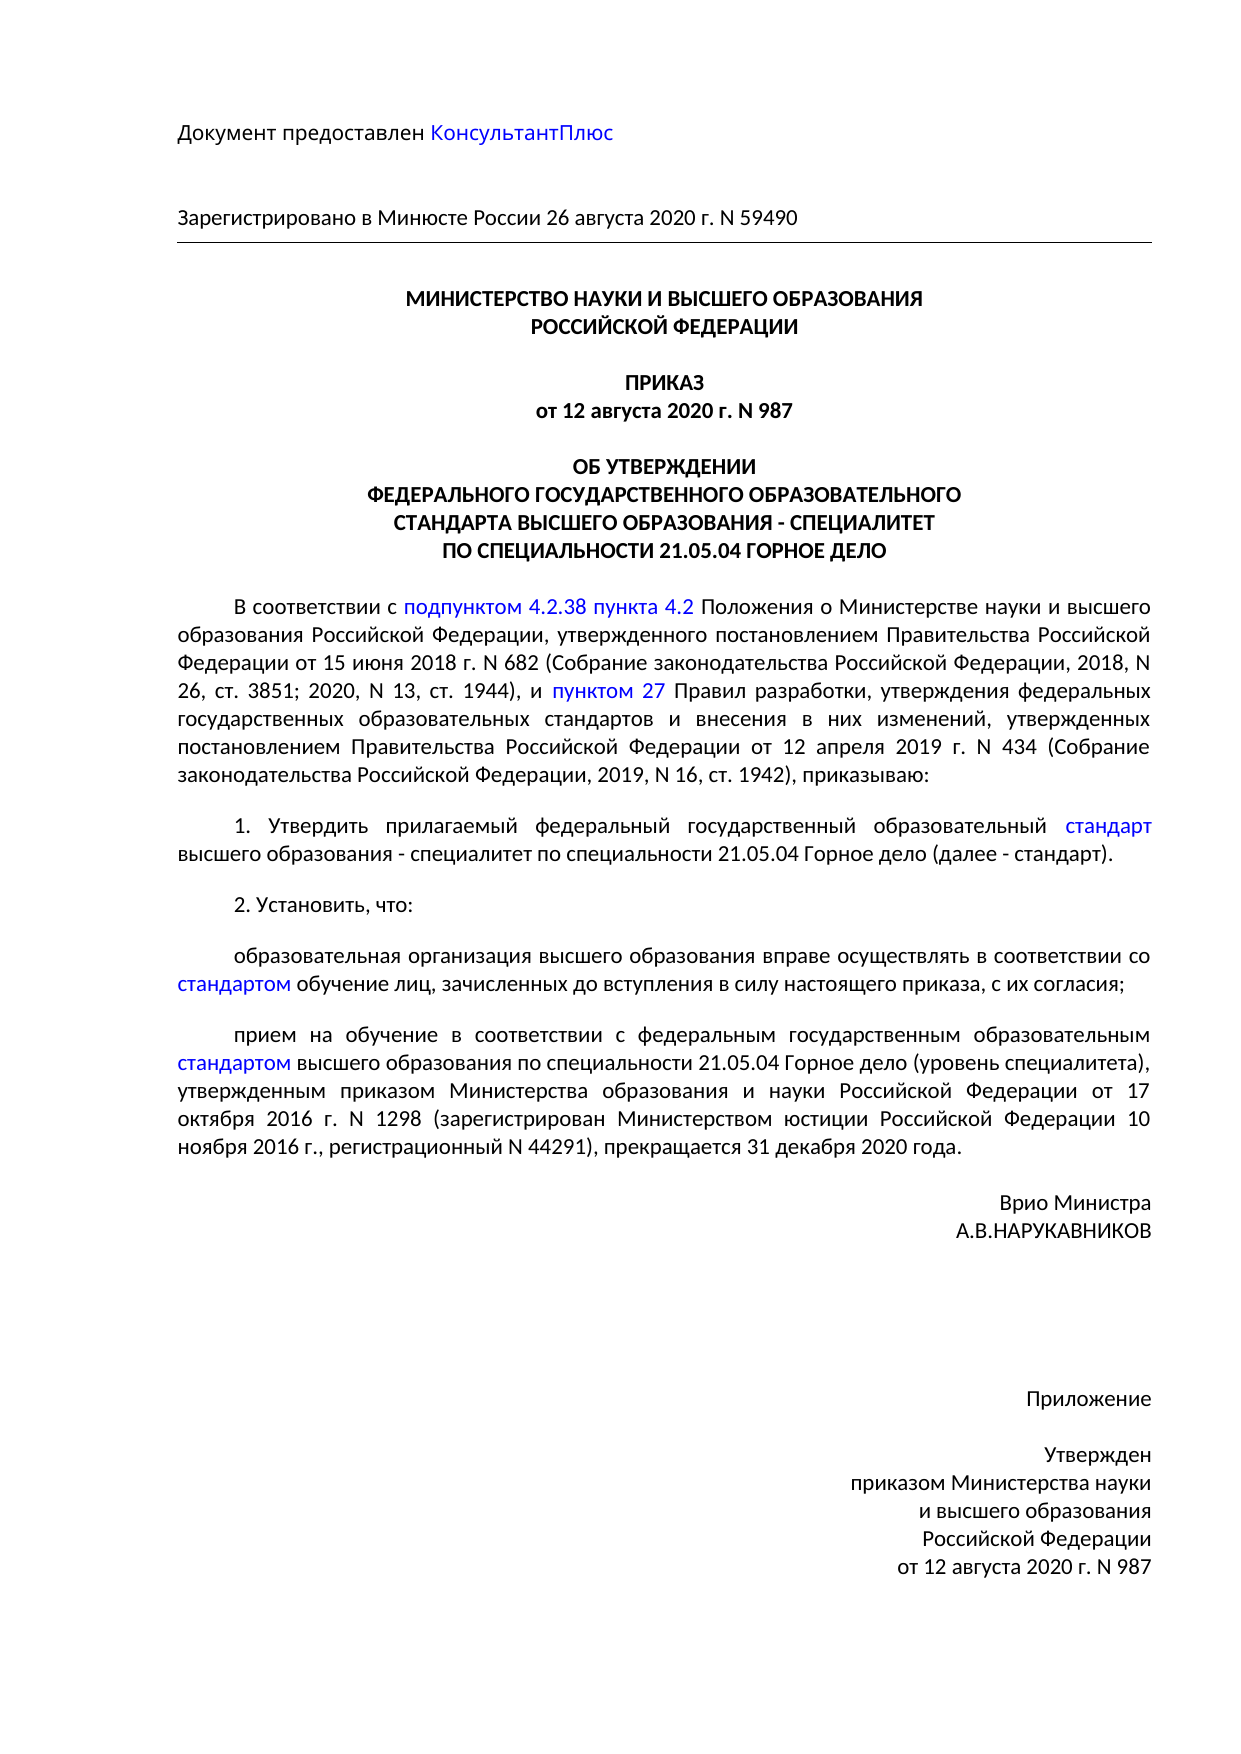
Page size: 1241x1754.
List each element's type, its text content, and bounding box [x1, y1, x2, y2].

text и высшего образования [177, 1496, 1152, 1524]
title СТАНДАРТА ВЫСШЕГО ОБРАЗОВАНИЯ - СПЕЦИАЛИТЕТ [177, 508, 1152, 536]
title МИНИСТЕРСТВО НАУКИ И ВЫСШЕГО ОБРАЗОВАНИЯ [177, 284, 1152, 312]
text Утвержден [177, 1440, 1152, 1468]
title ПРИКАЗ [177, 368, 1152, 396]
title от 12 августа 2020 г. N 987 [177, 396, 1152, 424]
text Приложение [177, 1384, 1152, 1412]
text 1. Утвердить прилагаемый федеральный государственный образовательный стандарт высшего образования - специалитет по специальности 21.05.04 Горное дело (далее - стандарт). [177, 811, 1152, 867]
text Зарегистрировано в Минюсте России 26 августа 2020 г. N 59490 [177, 203, 1152, 231]
title ПО СПЕЦИАЛЬНОСТИ 21.05.04 ГОРНОЕ ДЕЛО [177, 536, 1152, 564]
text Российской Федерации [177, 1524, 1152, 1552]
text образовательная организация высшего образования вправе осуществлять в соответствии со стандартом обучение лиц, зачисленных до вступления в силу настоящего приказа, с их согласия; [177, 941, 1152, 997]
text от 12 августа 2020 г. N 987 [177, 1552, 1152, 1581]
text Врио Министра [177, 1188, 1152, 1216]
title РОССИЙСКОЙ ФЕДЕРАЦИИ [177, 312, 1152, 340]
text 2. Установить, что: [177, 890, 1152, 918]
text прием на обучение в соответствии с федеральным государственным образовательным стандартом высшего образования по специальности 21.05.04 Горное дело (уровень специалитета), утвержденным приказом Министерства образования и науки Российской Федерации от 17 октября 2016 г. N 1298 (зарегистрирован Министерством юстиции Российской Федерации 10 ноября 2016 г., регистрационный N 44291), прекращается 31 декабря 2020 года. [177, 1020, 1152, 1160]
text приказом Министерства науки [177, 1468, 1152, 1496]
text В соответствии с подпунктом 4.2.38 пункта 4.2 Положения о Министерстве науки и высшего образования Российской Федерации, утвержденного постановлением Правительства Российской Федерации от 15 июня 2018 г. N 682 (Собрание законодательства Российской Федерации, 2018, N 26, ст. 3851; 2020, N 13, ст. 1944), и пунктом 27 Правил разработки, утверждения федеральных государственных образовательных стандартов и внесения в них изменений, утвержденных постановлением Правительства Российской Федерации от 12 апреля 2019 г. N 434 (Собрание законодательства Российской Федерации, 2019, N 16, ст. 1942), приказываю: [177, 592, 1152, 788]
title ОБ УТВЕРЖДЕНИИ [177, 452, 1152, 480]
title Документ предоставлен КонсультантПлюс [177, 118, 1152, 175]
title ФЕДЕРАЛЬНОГО ГОСУДАРСТВЕННОГО ОБРАЗОВАТЕЛЬНОГО [177, 480, 1152, 508]
text А.В.НАРУКАВНИКОВ [177, 1216, 1152, 1244]
